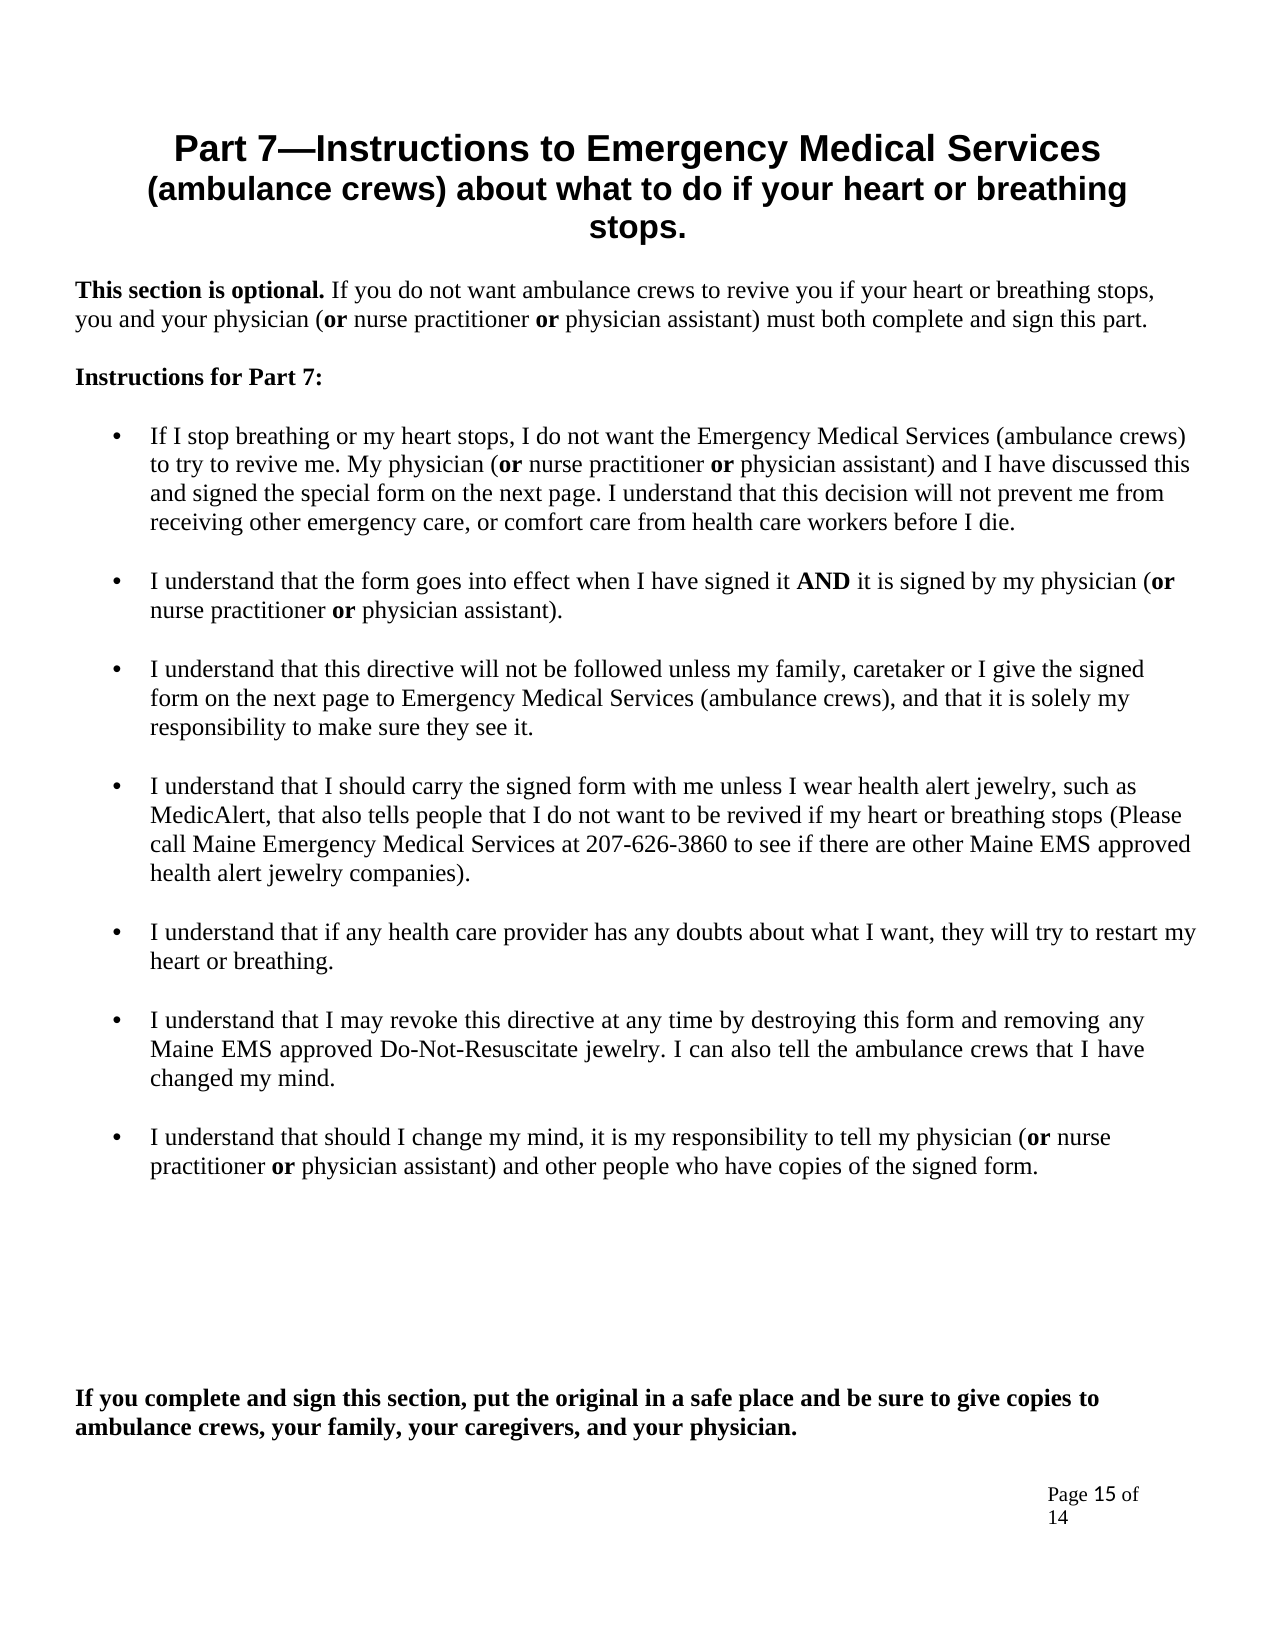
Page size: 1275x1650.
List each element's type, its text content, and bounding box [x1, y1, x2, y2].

list If I stop breathing or my heart stops, I do not want the Emergency Medical Services (ambulance crews) to try to revive me. My physician (or nurse practitioner or physician assistant) and I have discussed this and signed the special form on the next page. I understand that this decision will not prevent me from receiving other emergency care, or comfort care from health care workers before I die. [112, 421, 1197, 536]
list I understand that this directive will not be followed unless my family, caretaker or I give the signed form on the next page to Emergency Medical Services (ambulance crews), and that it is solely my responsibility to make sure they see it. [112, 654, 1153, 741]
list I understand that I may revoke this directive at any time by destroying this form and removing any Maine EMS approved Do-Not-Resuscitate jewelry. I can also tell the ambulance crews that I have changed my mind. [112, 1005, 1144, 1091]
subtitle Part 7—Instructions to Emergency Medical Services [93, 127, 1182, 170]
list I understand that I should carry the signed form with me unless I wear health alert jewelry, such as MedicAlert, that also tells people that I do not want to be revived if my heart or breathing stops (Please call Maine Emergency Medical Services at 207-626-3860 to see if there are other Maine EMS approved health alert jewelry companies). [112, 771, 1191, 886]
list I understand that if any health care provider has any doubts about what I want, they will try to restart my heart or breathing. [112, 917, 1204, 974]
subtitle Instructions for Part 7: [75, 362, 1190, 390]
text This section is optional. If you do not want ambulance crews to revive you if your heart or breathing stops, you and your physician (or nurse practitioner or physician assistant) must both complete and sign this part. [75, 275, 1190, 333]
subtitle If you complete and sign this section, put the original in a safe place and be sure to give copies to ambulance crews, your family, your caregivers, and your physician. [75, 1383, 1190, 1440]
subtitle (ambulance crews) about what to do if your heart or breathing stops. [93, 170, 1182, 247]
list I understand that the form goes into effect when I have signed it AND it is signed by my physician (or nurse practitioner or physician assistant). [112, 566, 1182, 624]
list I understand that should I change my mind, it is my responsibility to tell my physician (or nurse practitioner or physician assistant) and other people who have copies of the signed form. [112, 1122, 1119, 1179]
